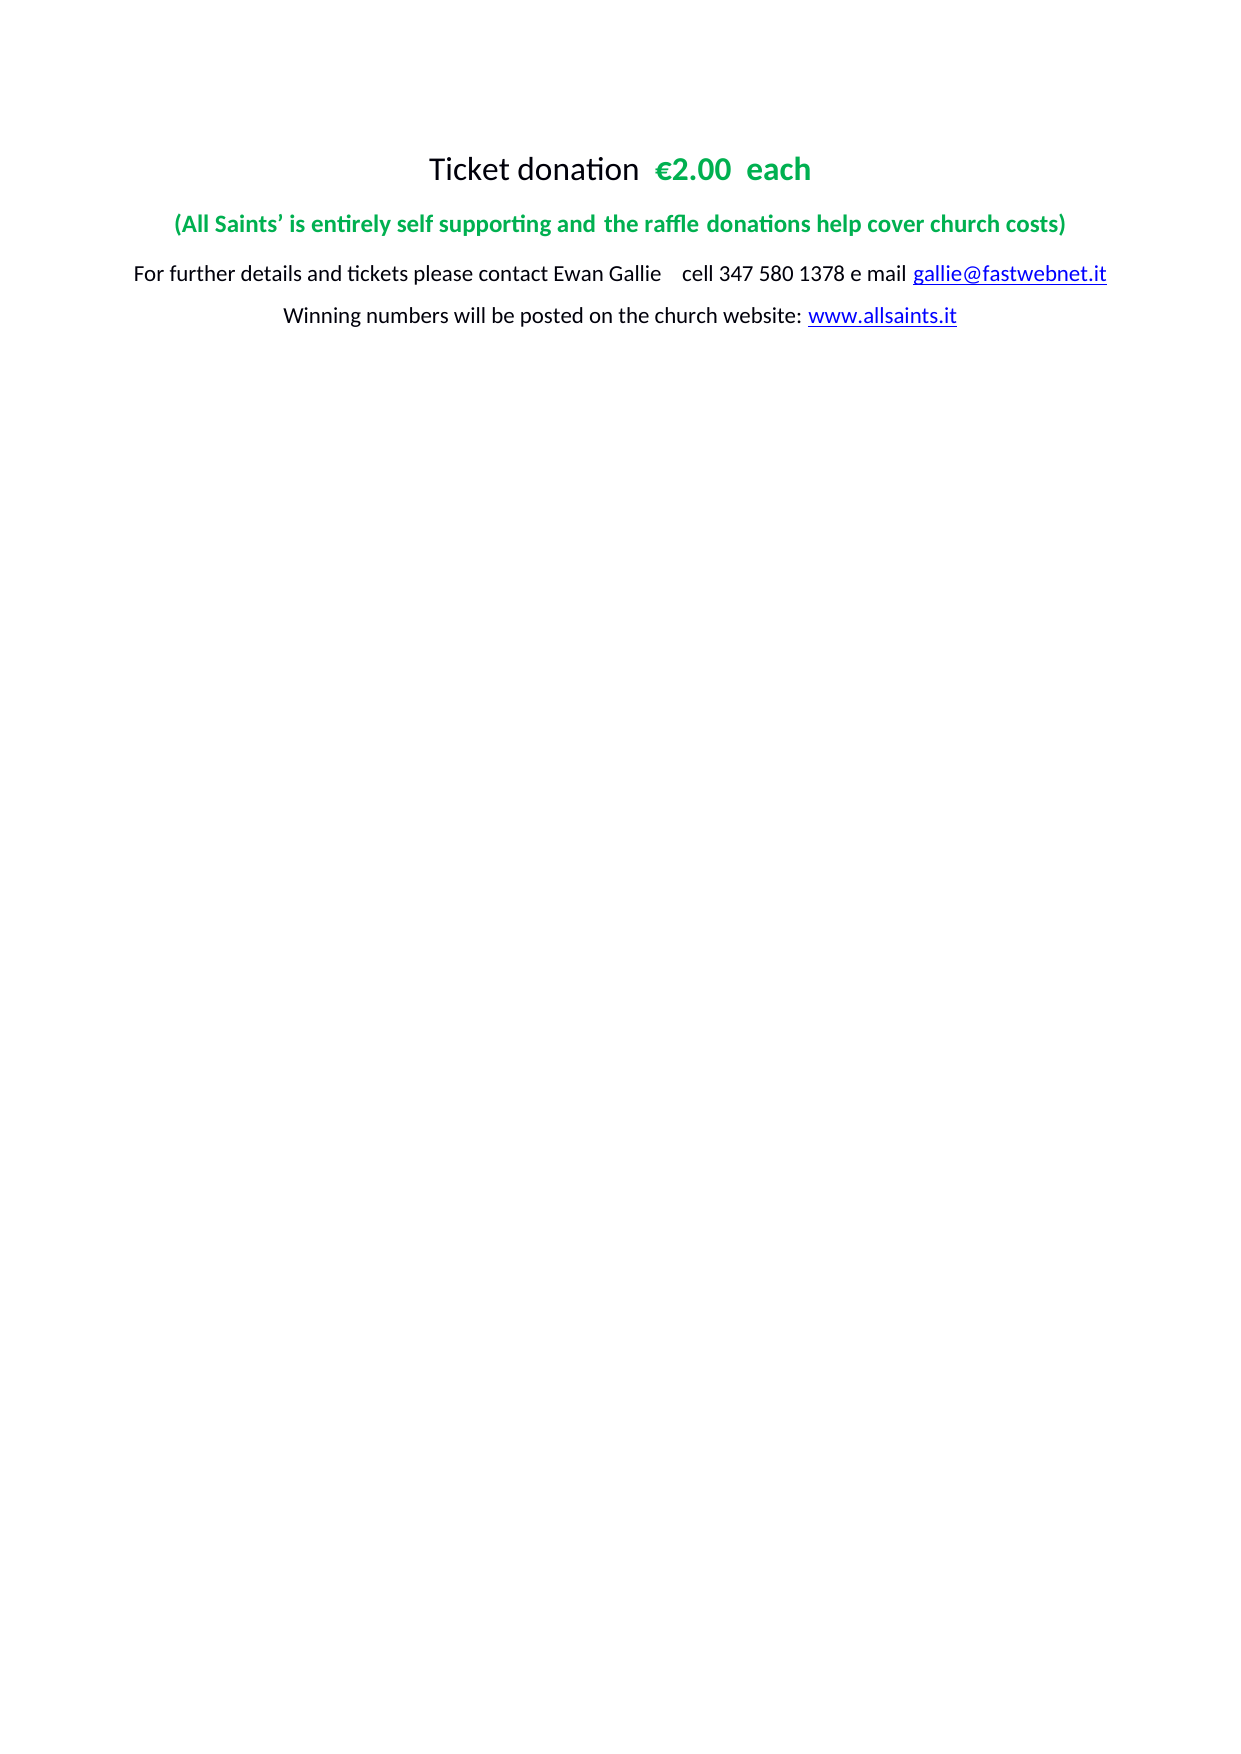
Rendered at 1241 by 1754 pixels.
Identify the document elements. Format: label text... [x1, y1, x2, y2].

text Ticket donation €2.00 each [118, 148, 1122, 188]
text (All Saints’ is entirely self supporting and the raffle donations help cover church costs) [118, 209, 1122, 239]
text Winning numbers will be posted on the church website: www.allsaints.it [118, 301, 1122, 329]
text For further details and tickets please contact Ewan Gallie cell 347 580 1378 e mail gallie@fastwebnet.it [118, 259, 1122, 287]
